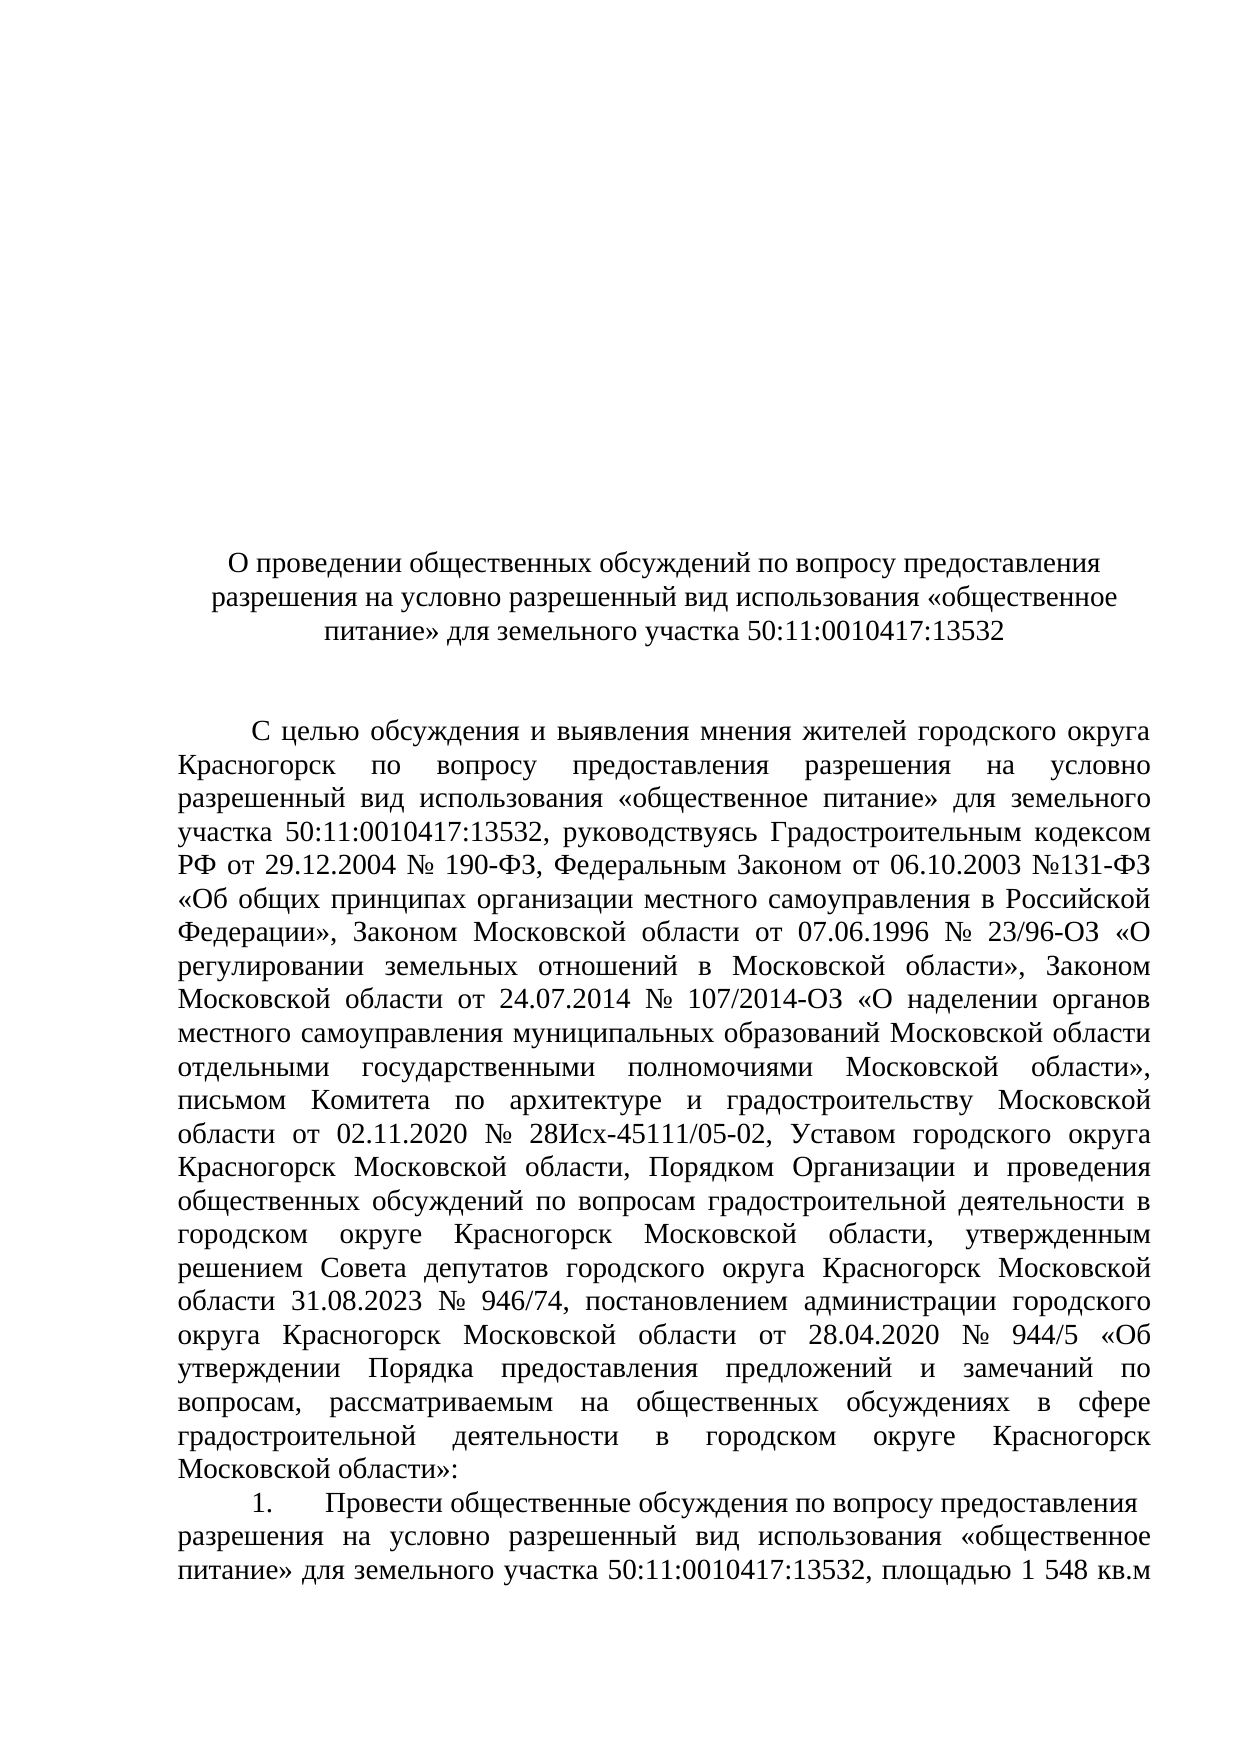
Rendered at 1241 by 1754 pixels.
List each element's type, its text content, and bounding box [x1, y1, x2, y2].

text С целью обсуждения и выявления мнения жителей городского округа Красногорск по вопросу предоставления разрешения на условно разрешенный вид использования «общественное питание» для земельного участка 50:11:0010417:13532, руководствуясь Градостроительным кодексом РФ от 29.12.2004 № 190-ФЗ, Федеральным Законом от 06.10.2003 №131-ФЗ «Об общих принципах организации местного самоуправления в Российской Федерации», Законом Московской области от 07.06.1996 № 23/96-ОЗ «О регулировании земельных отношений в Московской области», Законом Московской области от 24.07.2014 № 107/2014-ОЗ «О наделении органов местного самоуправления муниципальных образований Московской области отдельными государственными полномочиями Московской области», письмом Комитета по архитектуре и градостроительству Московской области от 02.11.2020 № 28Исх-45111/05-02, Уставом городского округа Красногорск Московской области, Порядком Организации и проведения общественных обсуждений по вопросам градостроительной деятельности в городском округе Красногорск Московской области, утвержденным решением Совета депутатов городского округа Красногорск Московской области 31.08.2023 № 946/74, постановлением администрации городского округа Красногорск Московской области от 28.04.2020 № 944/5 «Об утверждении Порядка предоставления предложений и замечаний по вопросам, рассматриваемым на общественных обсуждениях в сфере градостроительной деятельности в городском округе Красногорск Московской области»: [177, 713, 1152, 1485]
list Провести общественные обсуждения по вопросу предоставления [177, 1485, 1152, 1518]
text О проведении общественных обсуждений по вопросу предоставления разрешения на условно разрешенный вид использования «общественное питание» для земельного участка 50:11:0010417:13532 [177, 546, 1152, 646]
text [177, 1518, 1152, 1585]
